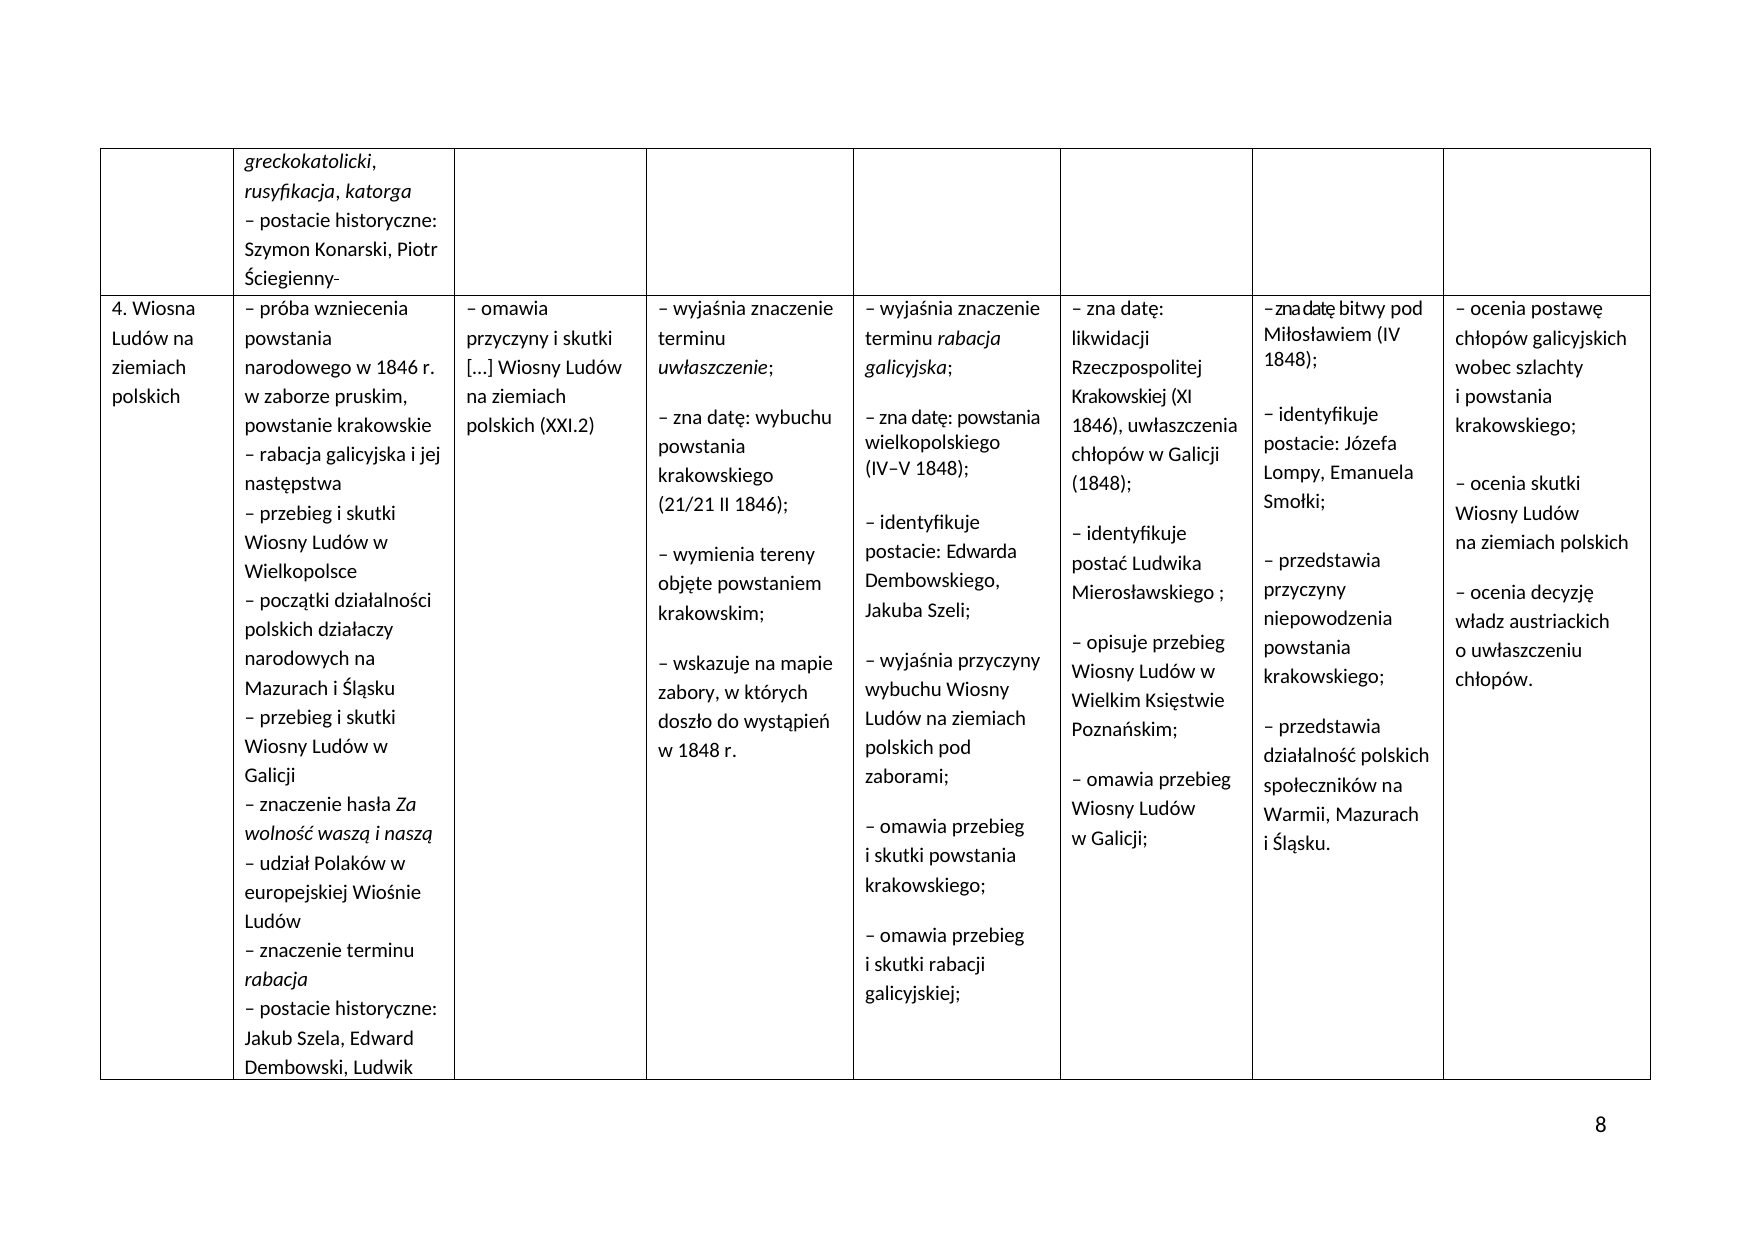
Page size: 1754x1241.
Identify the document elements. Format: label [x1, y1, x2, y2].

table_cell [101, 296, 233, 1079]
table_cell [1253, 296, 1443, 1079]
table_cell [854, 296, 1060, 1079]
table_cell [1061, 149, 1252, 294]
table_cell [455, 296, 646, 1079]
table_cell [1444, 149, 1650, 294]
table_cell [1061, 296, 1252, 1079]
table_cell [455, 149, 646, 294]
table_cell [1253, 149, 1443, 294]
table_cell [647, 296, 853, 1079]
table_cell [854, 149, 1060, 294]
table_cell [234, 149, 454, 294]
table_cell [1444, 296, 1650, 1079]
table_cell [234, 296, 454, 1079]
table_cell [647, 149, 853, 294]
table_cell [101, 149, 233, 294]
